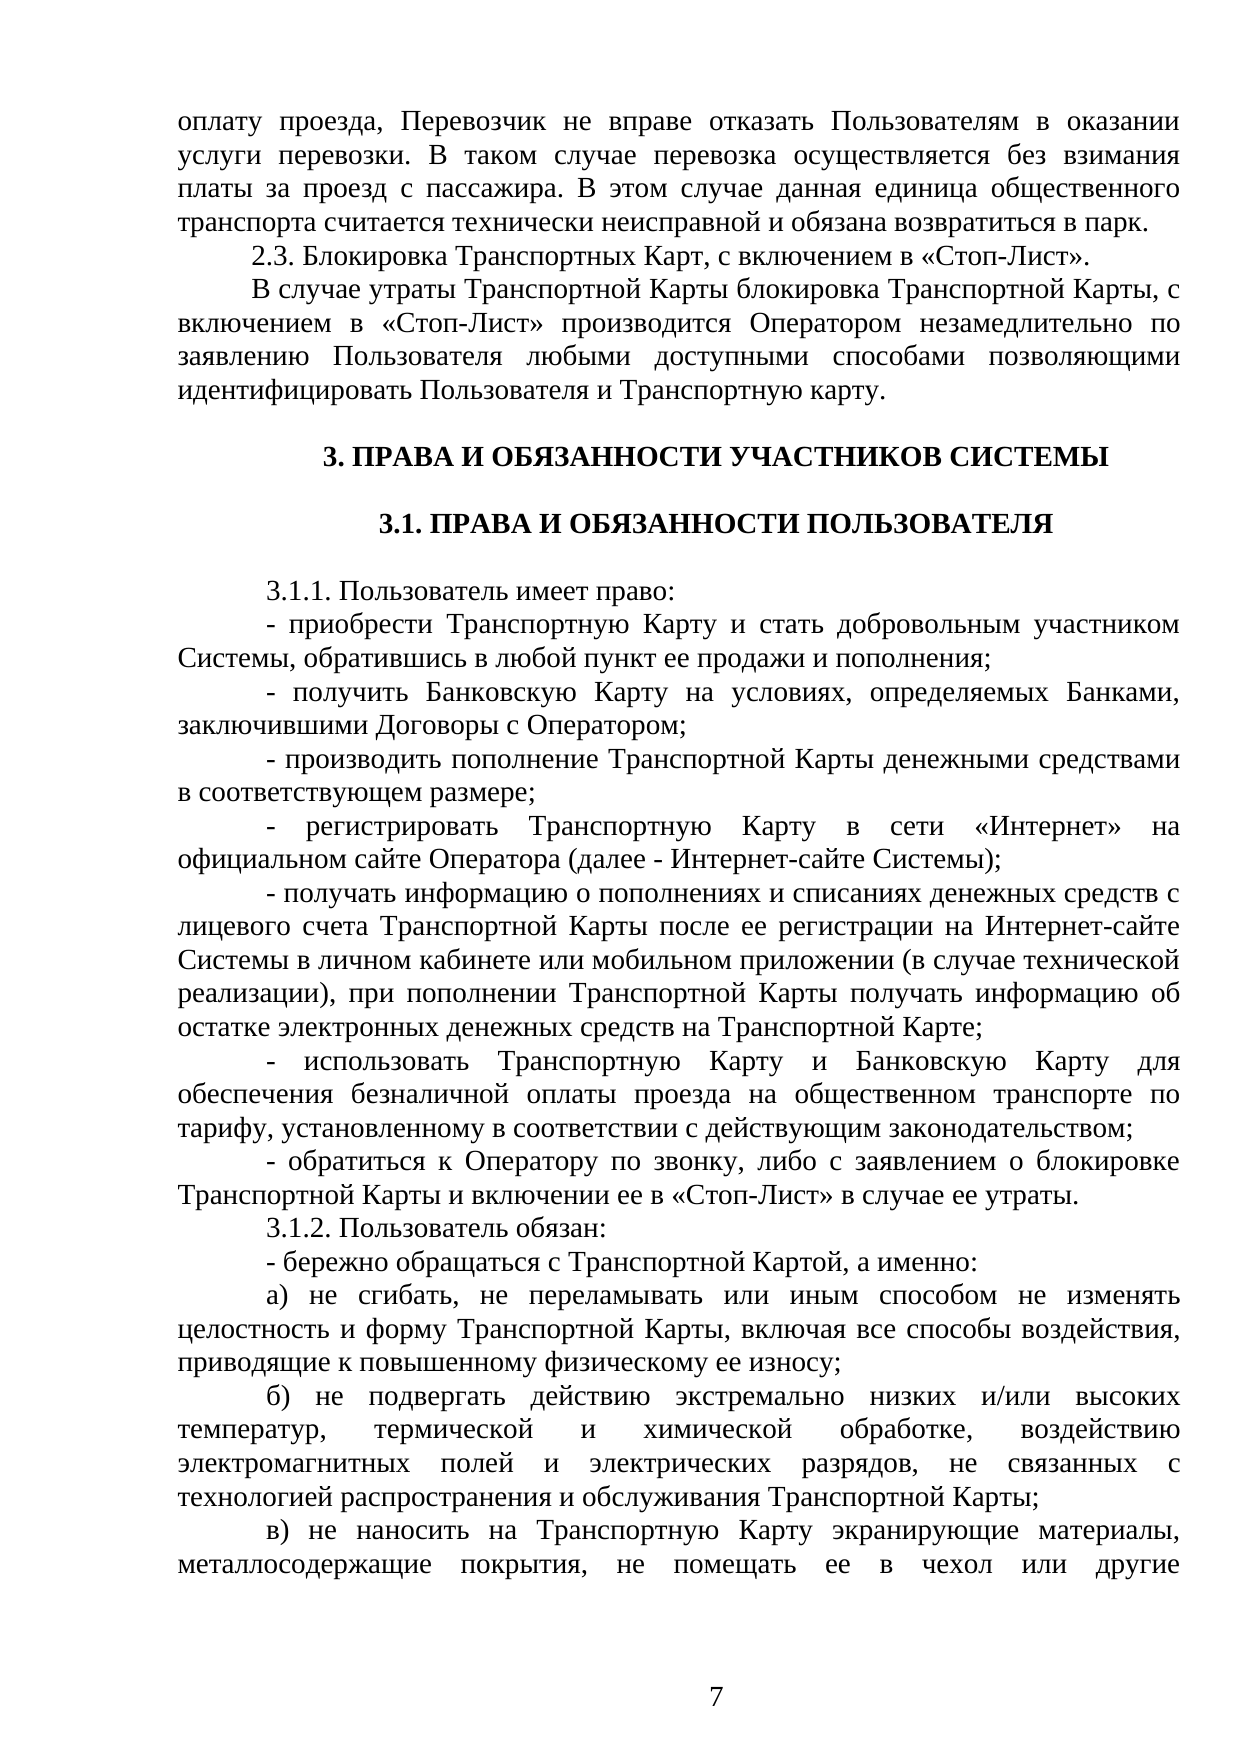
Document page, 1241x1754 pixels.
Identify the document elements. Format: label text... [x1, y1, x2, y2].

text 3.1.2. Пользователь обязан: [177, 1210, 1181, 1244]
text 2.3. Блокировка Транспортных Карт, с включением в «Стоп-Лист». [177, 238, 1181, 271]
text 3.1.1. Пользователь имеет право: [177, 573, 1181, 607]
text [177, 103, 1181, 238]
text б) не подвергать действию экстремально низких и/или высоких температур, термической и химической обработке, воздействию электромагнитных полей и электрических разрядов, не связанных с технологией распространения и обслуживания Транспортной Карты; [177, 1378, 1181, 1512]
text - приобрести Транспортную Карту и стать добровольным участником Системы, обратившись в любой пункт ее продажи и пополнения; [177, 607, 1181, 674]
text - получить Банковскую Карту на условиях, определяемых Банками, заключившими Договоры с Оператором; [177, 674, 1181, 741]
text 3.1. ПРАВА И ОБЯЗАННОСТИ ПОЛЬЗОВАТЕЛЯ [177, 506, 1181, 539]
text - бережно обращаться с Транспортной Картой, а именно: [177, 1244, 1181, 1277]
text В случае утраты Транспортной Карты блокировка Транспортной Карты, с включением в «Стоп-Лист» производится Оператором незамедлительно по заявлению Пользователя любыми доступными способами позволяющими идентифицировать Пользователя и Транспортную карту. [177, 271, 1181, 405]
text а) не сгибать, не переламывать или иным способом не изменять целостность и форму Транспортной Карты, включая все способы воздействия, приводящие к повышенному физическому ее износу; [177, 1277, 1181, 1378]
text - использовать Транспортную Карту и Банковскую Карту для обеспечения безналичной оплаты проезда на общественном транспорте по тарифу, установленному в соответствии с действующим законодательством; [177, 1043, 1181, 1143]
text - обратиться к Оператору по звонку, либо с заявлением о блокировке Транспортной Карты и включении ее в «Стоп-Лист» в случае ее утраты. [177, 1143, 1181, 1210]
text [177, 1512, 1181, 1579]
text - регистрировать Транспортную Карту в сети «Интернет» на официальном сайте Оператора (далее - Интернет-сайте Системы); [177, 808, 1181, 875]
text - получать информацию о пополнениях и списаниях денежных средств с лицевого счета Транспортной Карты после ее регистрации на Интернет-сайте Системы в личном кабинете или мобильном приложении (в случае технической реализации), при пополнении Транспортной Карты получать информацию об остатке электронных денежных средств на Транспортной Карте; [177, 875, 1181, 1043]
text - производить пополнение Транспортной Карты денежными средствами в соответствующем размере; [177, 741, 1181, 808]
text 3. ПРАВА И ОБЯЗАННОСТИ УЧАСТНИКОВ СИСТЕМЫ [177, 439, 1181, 472]
